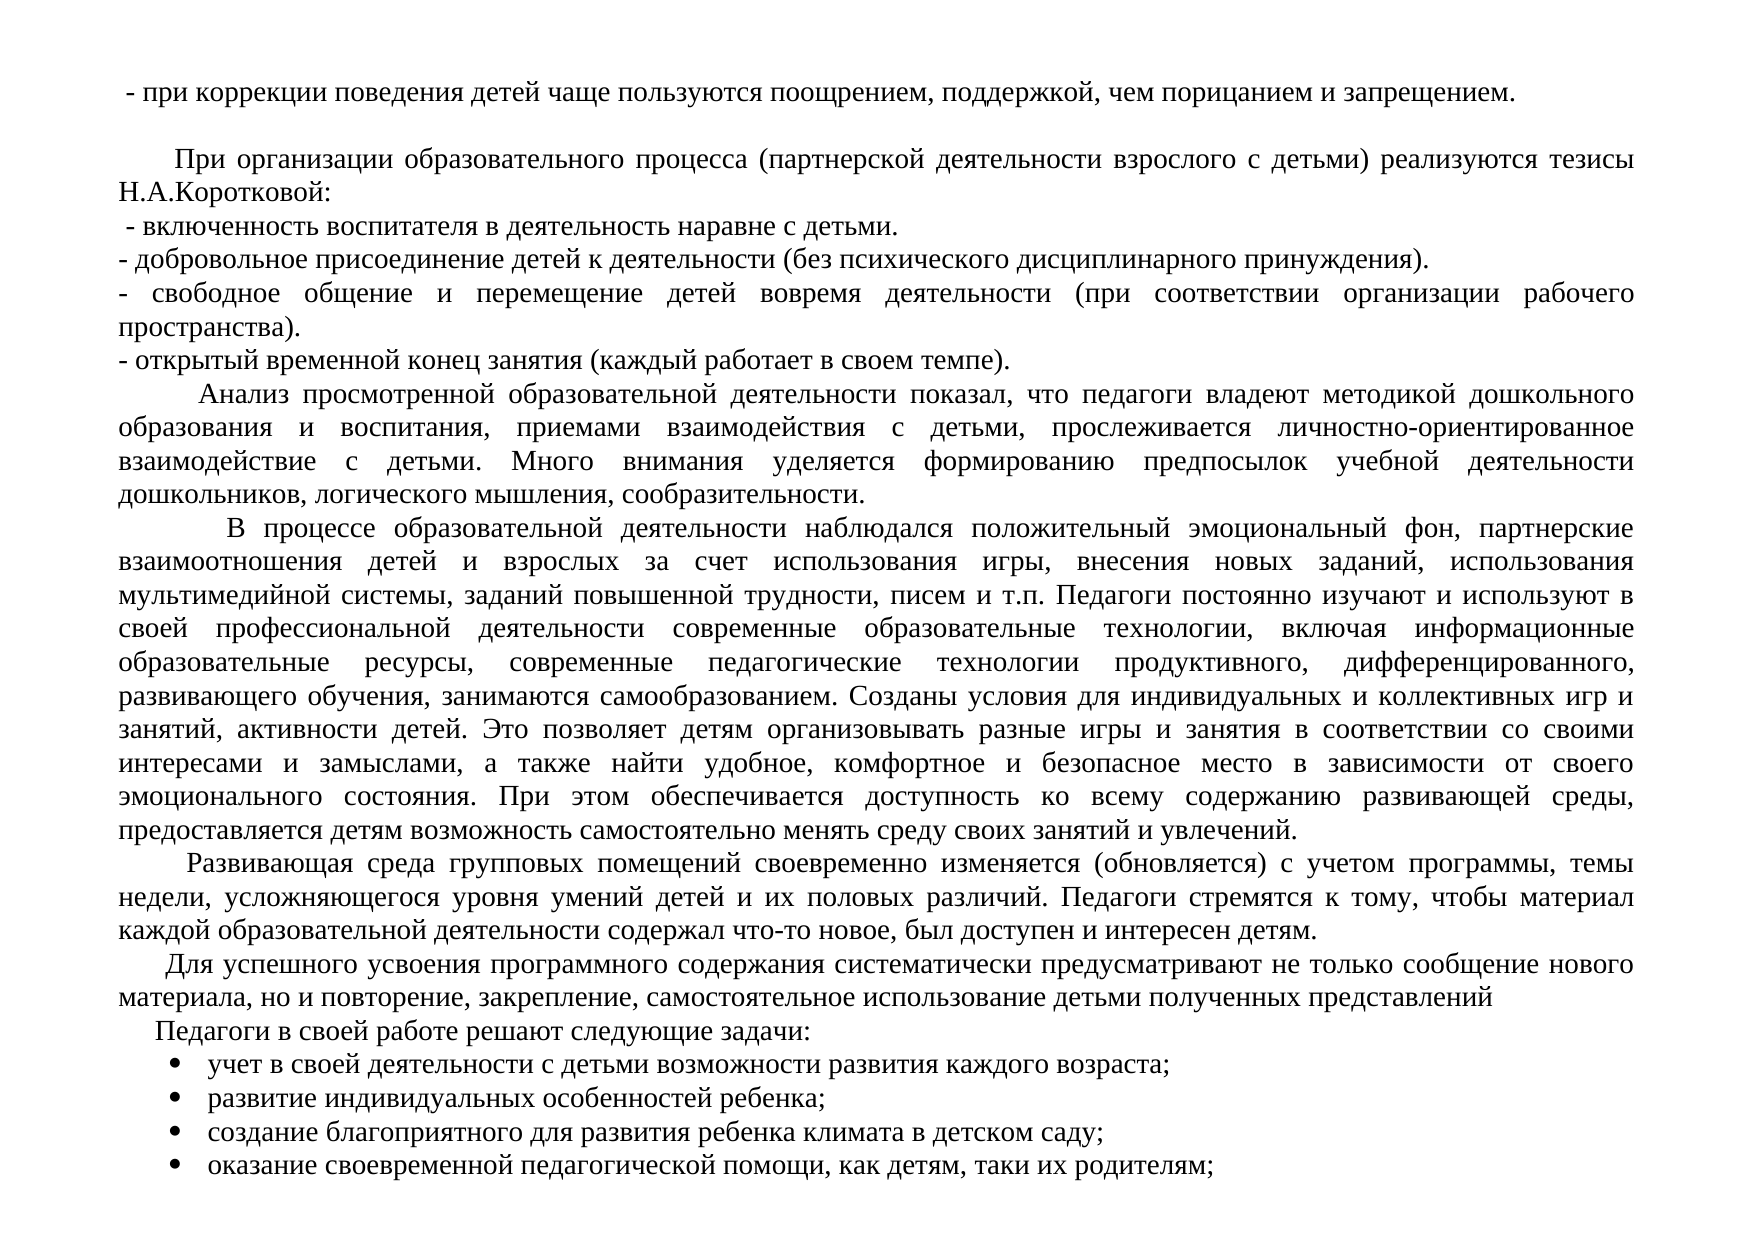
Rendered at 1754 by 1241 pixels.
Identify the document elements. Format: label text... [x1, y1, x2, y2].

text Для успешного усвоения программного содержания систематически предусматривают не только сообщение нового материала, но и повторение, закрепление, самостоятельное использование детьми полученных представлений [118, 946, 1636, 1013]
text - открытый временной конец занятия (каждый работает в своем темпе). [118, 342, 1636, 376]
text Педагоги в своей работе решают следующие задачи: [118, 1013, 1636, 1047]
text - свободное общение и перемещение детей вовремя деятельности (при соответствии организации рабочего пространства). [118, 275, 1636, 342]
list создание благоприятного для развития ребенка климата в детском саду; [170, 1114, 1636, 1147]
text Развивающая среда групповых помещений своевременно изменяется (обновляется) с учетом программы, темы недели, усложняющегося уровня умений детей и их половых различий. Педагоги стремятся к тому, чтобы материал каждой образовательной деятельности содержал что-то новое, был доступен и интересен детям. [118, 845, 1636, 946]
text - при коррекции поведения детей чаще пользуются поощрением, поддержкой, чем порицанием и запрещением. [118, 74, 1636, 107]
text При организации образовательного процесса (партнерской деятельности взрослого с детьми) реализуются тезисы Н.А.Коротковой: [118, 141, 1636, 208]
text В процессе образовательной деятельности наблюдался положительный эмоциональный фон, партнерские взаимоотношения детей и взрослых за счет использования игры, внесения новых заданий, использования мультимедийной системы, заданий повышенной трудности, писем и т.п. Педагоги постоянно изучают и используют в своей профессиональной деятельности современные образовательные технологии, включая информационные образовательные ресурсы, современные педагогические технологии продуктивного, дифференцированного, развивающего обучения, занимаются самообразованием. Созданы условия для индивидуальных и коллективных игр и занятий, активности детей. Это позволяет детям организовывать разные игры и занятия в соответствии со своими интересами и замыслами, а также найти удобное, комфортное и безопасное место в зависимости от своего эмоционального состояния. При этом обеспечивается доступность ко всему содержанию развивающей среды, предоставляется детям возможность самостоятельно менять среду своих занятий и увлечений. [118, 510, 1636, 845]
list развитие индивидуальных особенностей ребенка; [170, 1080, 1636, 1114]
text Анализ просмотренной образовательной деятельности показал, что педагоги владеют методикой дошкольного образования и воспитания, приемами взаимодействия с детьми, прослеживается личностно-ориентированное взаимодействие с детьми. Много внимания уделяется формированию предпосылок учебной деятельности дошкольников, логического мышления, сообразительности. [118, 376, 1636, 510]
text - добровольное присоединение детей к деятельности (без психического дисциплинарного принуждения). [118, 242, 1636, 275]
list учет в своей деятельности с детьми возможности развития каждого возраста; [170, 1047, 1636, 1080]
list оказание своевременной педагогической помощи, как детям, таки их родителям; [170, 1147, 1636, 1181]
text - включенность воспитателя в деятельность наравне с детьми. [118, 208, 1636, 242]
